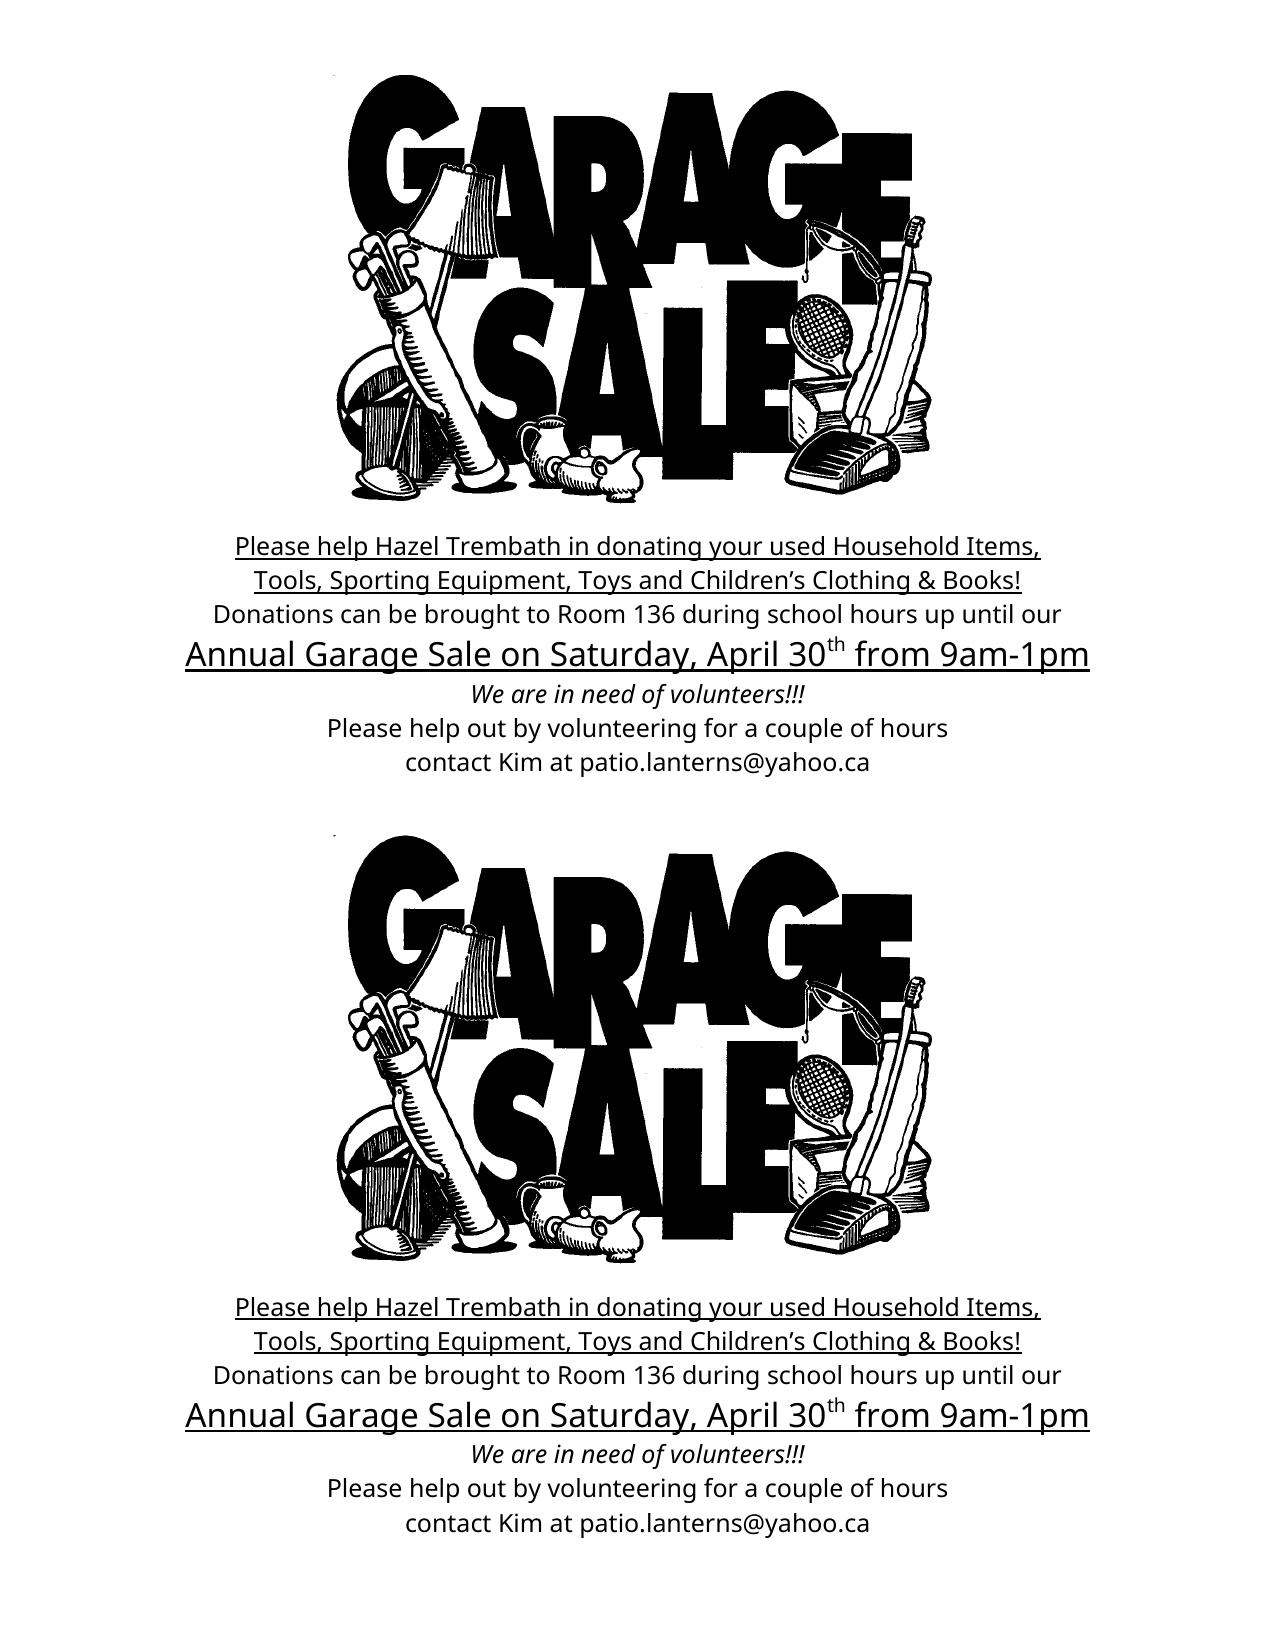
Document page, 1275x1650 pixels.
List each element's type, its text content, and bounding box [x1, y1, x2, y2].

text Tools, Sporting Equipment, Toys and Children’s Clothing & Books! [29, 563, 1245, 597]
text We are in need of volunteers!!! [29, 677, 1245, 711]
text Donations can be brought to Room 136 during school hours up until our [29, 1358, 1245, 1392]
text Please help out by volunteering for a couple of hours [29, 711, 1245, 745]
text Annual Garage Sale on Saturday, April 30th from 9am-1pm [29, 631, 1245, 677]
text Please help out by volunteering for a couple of hours [29, 1471, 1245, 1505]
text We are in need of volunteers!!! [29, 1437, 1245, 1471]
picture [333, 75, 942, 507]
text Donations can be brought to Room 136 during school hours up until our [29, 597, 1245, 631]
text contact Kim at [29, 745, 1245, 779]
text Tools, Sporting Equipment, Toys and Children’s Clothing & Books! [29, 1323, 1245, 1358]
text contact Kim at [29, 1505, 1245, 1539]
picture [333, 835, 942, 1267]
text Annual Garage Sale on Saturday, April 30th from 9am-1pm [29, 1392, 1245, 1437]
text Please help Hazel Trembath in donating your used Household Items, [29, 1289, 1245, 1323]
text Please help Hazel Trembath in donating your used Household Items, [29, 529, 1245, 563]
